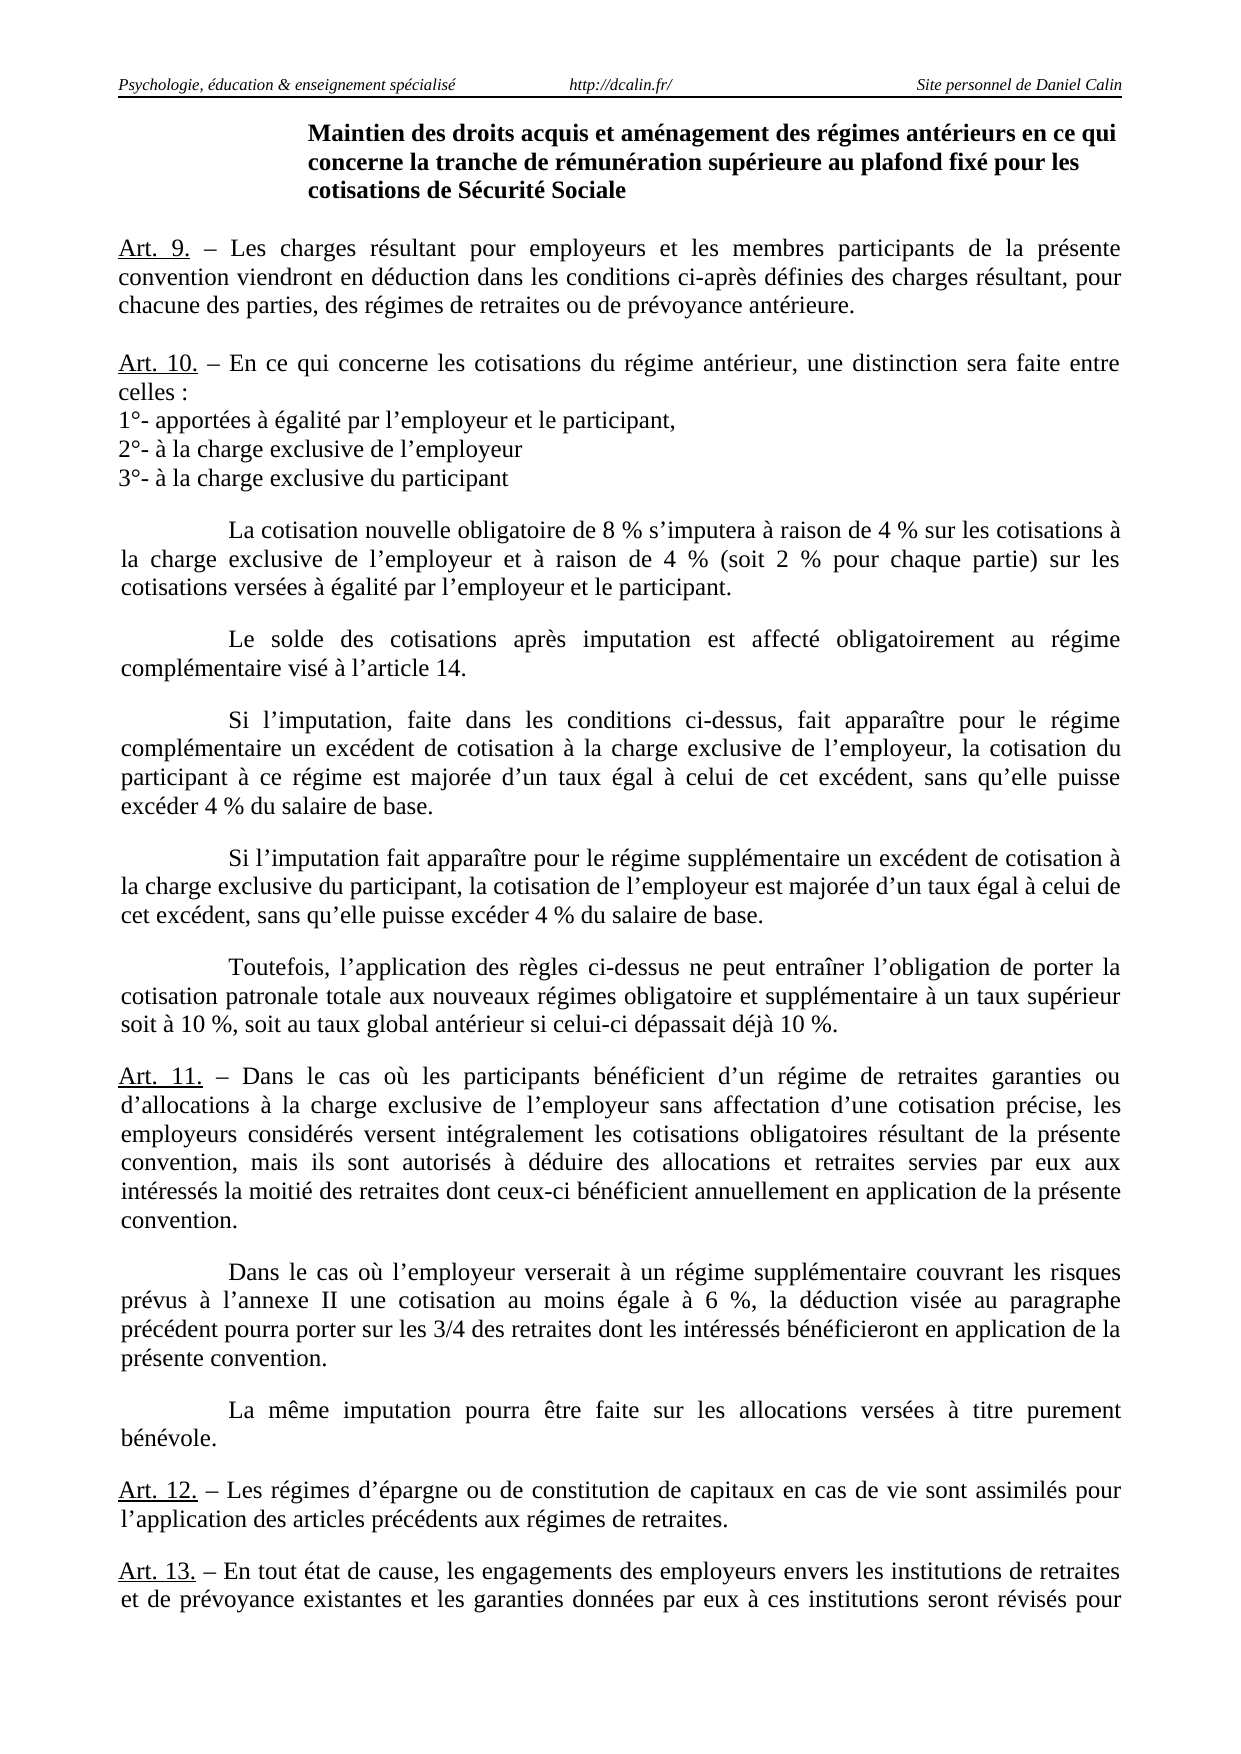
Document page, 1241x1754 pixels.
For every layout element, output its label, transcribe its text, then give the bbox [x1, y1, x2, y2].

text 2°- à la charge exclusive de l’employeur [118, 434, 1122, 463]
text Si l’imputation, faite dans les conditions ci-dessus, fait apparaître pour le régime complémentaire un excédent de cotisation à la charge exclusive de l’employeur, la cotisation du participant à ce régime est majorée d’un taux égal à celui de cet excédent, sans qu’elle puisse excéder 4 % du salaire de base. [121, 705, 1122, 820]
text Dans le cas où l’employeur verserait à un régime supplémentaire couvrant les risques prévus à l’annexe II une cotisation au moins égale à 6 %, la déduction visée au paragraphe précédent pourra porter sur les 3/4 des retraites dont les intéressés bénéficieront en application de la présente convention. [121, 1257, 1122, 1372]
text La cotisation nouvelle obligatoire de 8 % s’imputera à raison de 4 % sur les cotisations à la charge exclusive de l’employeur et à raison de 4 % (soit 2 % pour chaque partie) sur les cotisations versées à égalité par l’employeur et le participant. [121, 515, 1122, 601]
text 1°- apportées à égalité par l’employeur et le participant, [118, 406, 1122, 434]
text Toutefois, l’application des règles ci-dessus ne peut entraîner l’obligation de porter la cotisation patronale totale aux nouveaux régimes obligatoire et supplémentaire à un taux supérieur soit à 10 %, soit au taux global antérieur si celui-ci dépassait déjà 10 %. [121, 952, 1122, 1038]
text La même imputation pourra être faite sur les allocations versées à titre purement bénévole. [121, 1395, 1122, 1452]
text Art. 12. – Les régimes d’épargne ou de constitution de capitaux en cas de vie sont assimilés pour l’application des articles précédents aux régimes de retraites. [118, 1475, 1122, 1533]
text Art. 9. – Les charges résultant pour employeurs et les membres participants de la présente convention viendront en déduction dans les conditions ci-après définies des charges résultant, pour chacune des parties, des régimes de retraites ou de prévoyance antérieure. [118, 233, 1122, 319]
text 3°- à la charge exclusive du participant [118, 463, 1122, 492]
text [118, 1556, 1122, 1613]
text Si l’imputation fait apparaître pour le régime supplémentaire un excédent de cotisation à la charge exclusive du participant, la cotisation de l’employeur est majorée d’un taux égal à celui de cet excédent, sans qu’elle puisse excéder 4 % du salaire de base. [121, 843, 1122, 929]
text Art. 10. – En ce qui concerne les cotisations du régime antérieur, une distinction sera faite entre celles : [118, 348, 1122, 406]
text Art. 11. – Dans le cas où les participants bénéficient d’un régime de retraites garanties ou d’allocations à la charge exclusive de l’employeur sans affectation d’une cotisation précise, les employeurs considérés versent intégralement les cotisations obligatoires résultant de la présente convention, mais ils sont autorisés à déduire des allocations et retraites servies par eux aux intéressés la moitié des retraites dont ceux-ci bénéficient annuellement en application de la présente convention. [118, 1061, 1122, 1234]
text Le solde des cotisations après imputation est affecté obligatoirement au régime complémentaire visé à l’article 14. [121, 624, 1122, 682]
text Maintien des droits acquis et aménagement des régimes antérieurs en ce qui concerne la tranche de rémunération supérieure au plafond fixé pour les cotisations de Sécurité Sociale [308, 118, 1122, 204]
